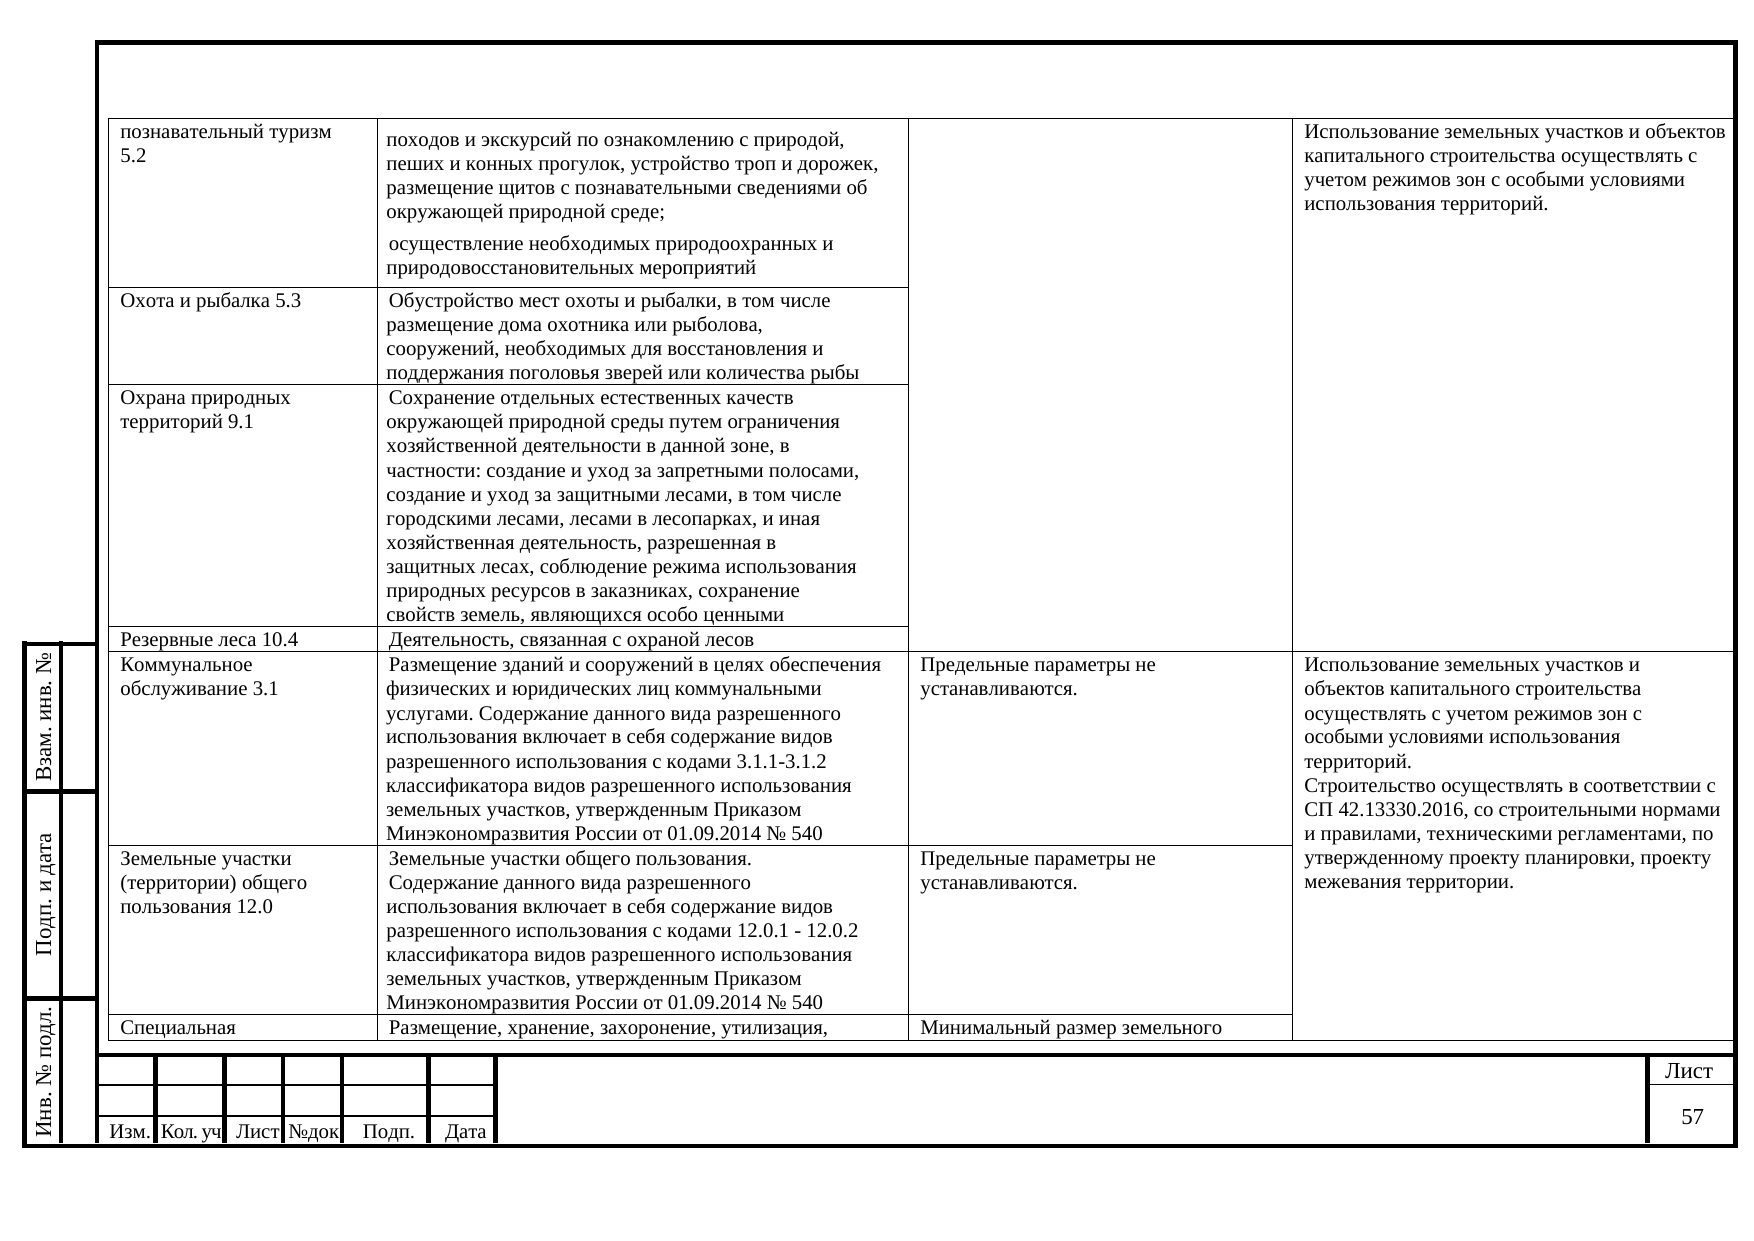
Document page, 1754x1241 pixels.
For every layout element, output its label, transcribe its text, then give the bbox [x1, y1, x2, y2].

table_cell Резервные леса 10.4 [109, 627, 377, 651]
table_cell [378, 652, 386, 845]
table_cell Охрана природных территорий 9.1 [109, 385, 377, 626]
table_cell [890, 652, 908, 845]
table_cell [109, 119, 377, 287]
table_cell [109, 1015, 377, 1039]
table_cell Предельные параметры не устанавливаются. [909, 652, 1292, 845]
table_cell Сохранение отдельных естественных качеств окружающей природной среды путем ограничения хозяйственной деятельности в данной зоне, в частности: создание и уход за запретными полосами, создание и уход за защитными лесами, в том числе городскими лесами, лесами в лесопарках, и иная хозяйственная деятельность, разрешенная в защитных лесах, соблюдение режима использования природных ресурсов в заказниках, сохранение свойств земель, являющихся особо ценными [378, 385, 908, 626]
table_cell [378, 1015, 908, 1039]
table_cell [378, 119, 908, 287]
table_cell Охота и рыбалка 5.3 [109, 288, 377, 384]
table_cell Земельные участки общего пользования. Содержание данного вида разрешенного использования включает в себя содержание видов разрешенного использования с кодами 12.0.1 - 12.0.2 классификатора видов разрешенного использования земельных участков, утвержденным Приказом Минэкономразвития России от 01.09.2014 № 540 [378, 846, 908, 1014]
table_cell Обустройство мест охоты и рыбалки, в том числе размещение дома охотника или рыболова, сооружений, необходимых для восстановления и поддержания поголовья зверей или количества рыбы [378, 288, 908, 384]
table_cell Коммунальное обслуживание 3.1 [109, 652, 377, 845]
table_cell Предельные параметры не устанавливаются. [909, 846, 1292, 1014]
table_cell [909, 1015, 1292, 1039]
table_cell Земельные участки (территории) общего пользования 12.0 [109, 846, 377, 1014]
table_cell Деятельность, связанная с охраной лесов [378, 627, 908, 651]
table_cell Использование земельных участков и объектов капитального строительства осуществлять с учетом режимов зон с особыми условиями использования территорий. Строительство осуществлять в соответствии с СП 42.13330.2016, со строительными нормами и правилами, техническими регламентами, по утвержденному проекту планировки, проекту межевания территории. [1293, 652, 1733, 1039]
